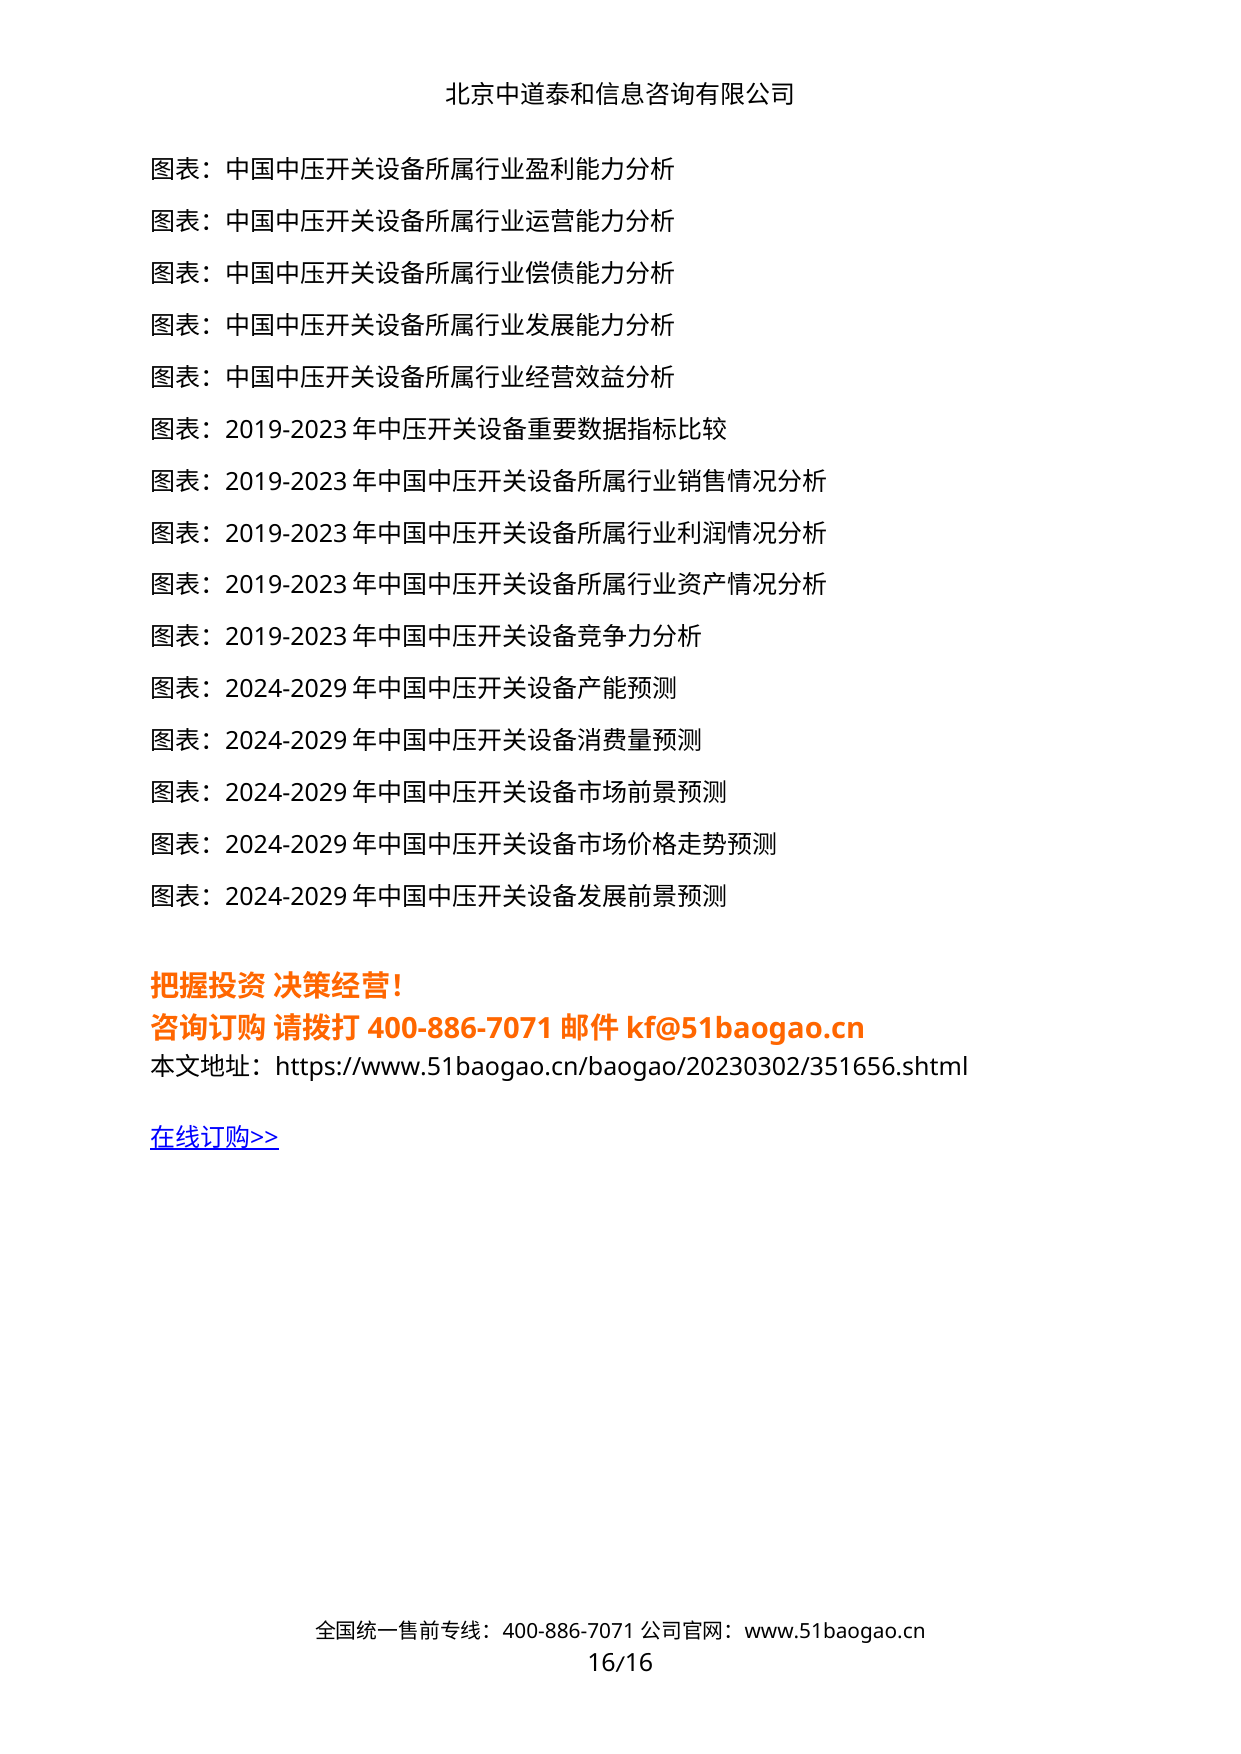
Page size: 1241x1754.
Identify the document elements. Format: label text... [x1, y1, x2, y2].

text 图表：2024-2029年中国中压开关设备市场前景预测 [150, 772, 1090, 809]
text 图表：2019-2023年中压开关设备重要数据指标比较 [150, 409, 1090, 446]
text 图表：2019-2023年中国中压开关设备所属行业销售情况分析 [150, 461, 1090, 497]
text 在线订购>> [150, 1083, 1090, 1153]
text 图表：中国中压开关设备所属行业盈利能力分析 [150, 150, 1090, 186]
text 图表：2024-2029年中国中压开关设备产能预测 [150, 669, 1090, 705]
text 图表：中国中压开关设备所属行业偿债能力分析 [150, 254, 1090, 290]
text 图表：2019-2023年中国中压开关设备竞争力分析 [150, 617, 1090, 653]
text 图表：中国中压开关设备所属行业经营效益分析 [150, 357, 1090, 394]
text 把握投资 决策经营！咨询订购 请拨打 400-886-7071 邮件 kf@51baogao.cn本文地址：https://www.51baogao.cn/baogao/20230302/351656.shtml [150, 928, 1090, 1083]
text 图表：2019-2023年中国中压开关设备所属行业利润情况分析 [150, 513, 1090, 549]
text 图表：2024-2029年中国中压开关设备消费量预测 [150, 721, 1090, 757]
text 图表：2019-2023年中国中压开关设备所属行业资产情况分析 [150, 565, 1090, 601]
text 图表：2024-2029年中国中压开关设备市场价格走势预测 [150, 824, 1090, 861]
text 图表：中国中压开关设备所属行业运营能力分析 [150, 202, 1090, 238]
text 图表：中国中压开关设备所属行业发展能力分析 [150, 306, 1090, 342]
text 图表：2024-2029年中国中压开关设备发展前景预测 [150, 876, 1090, 912]
